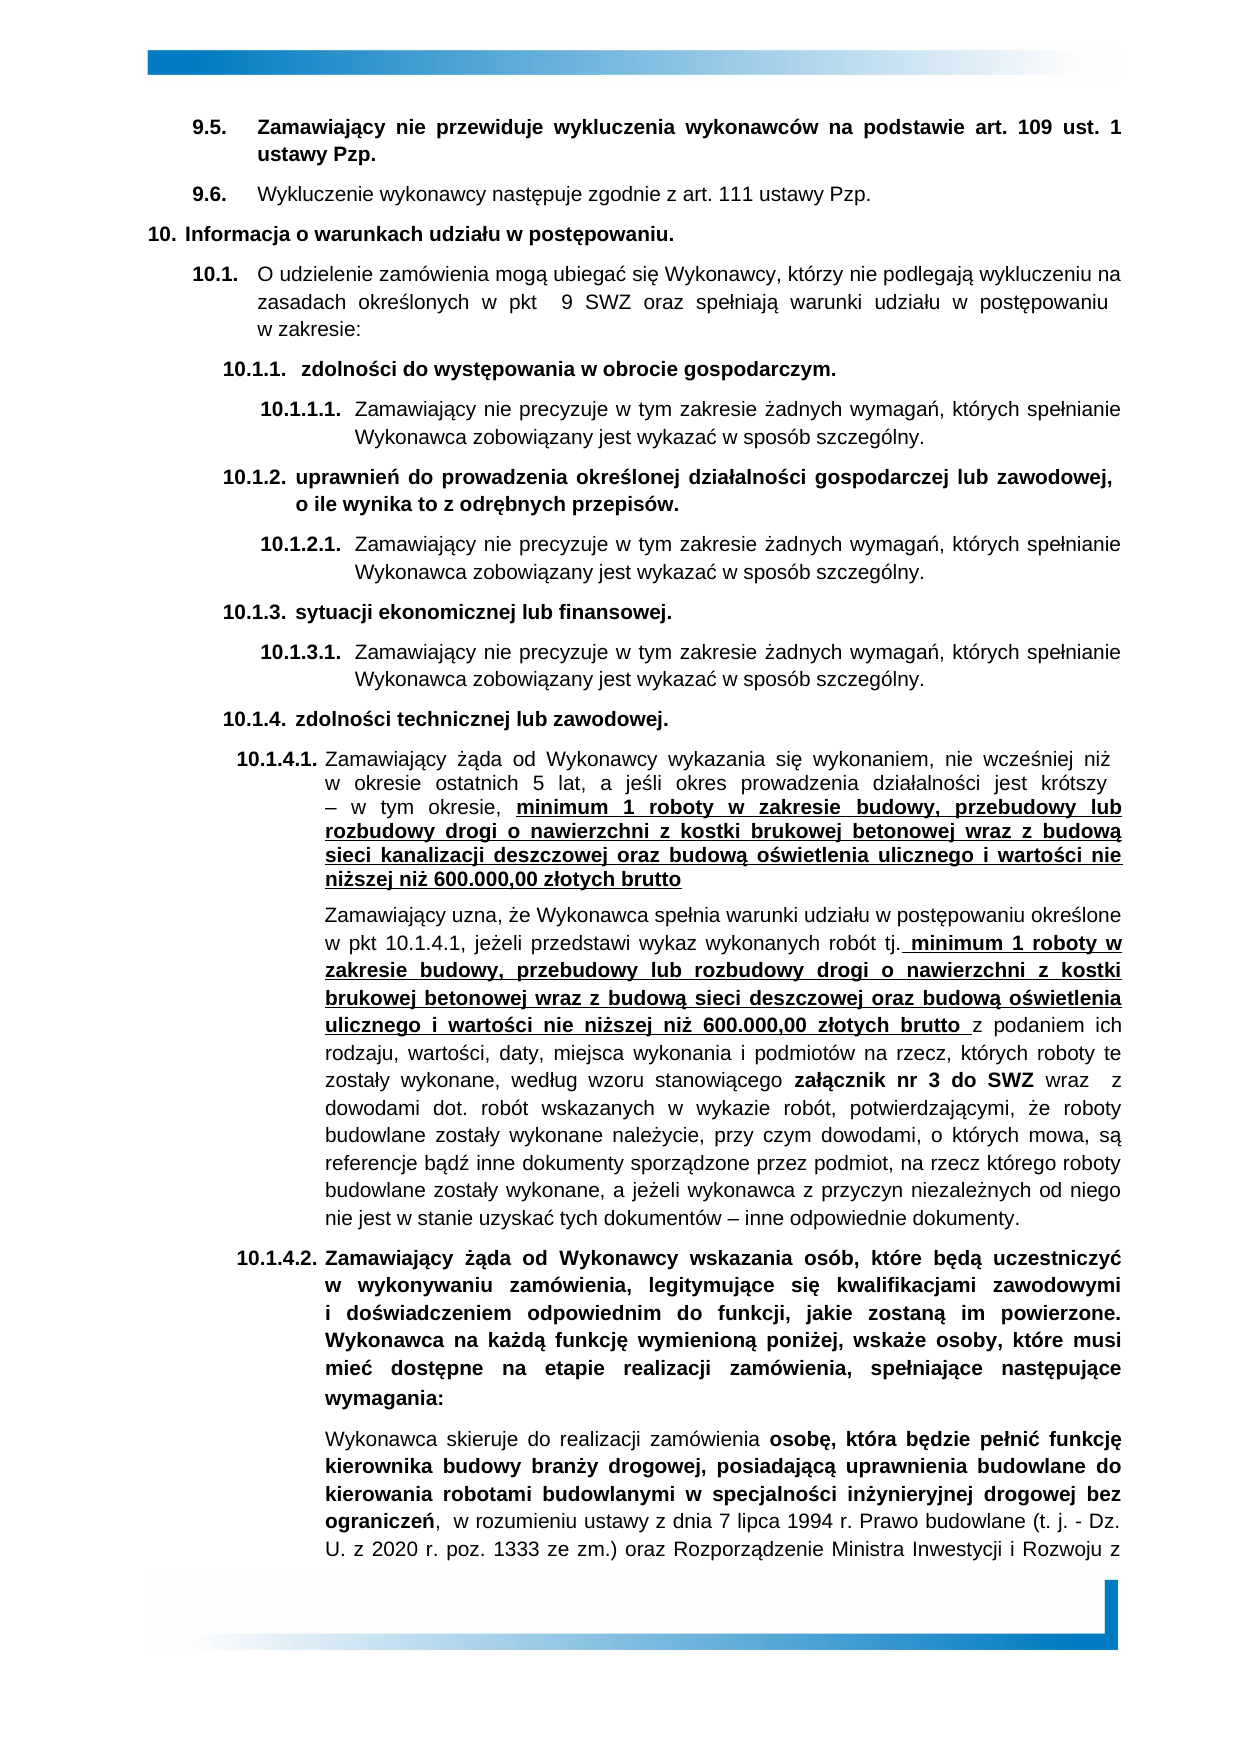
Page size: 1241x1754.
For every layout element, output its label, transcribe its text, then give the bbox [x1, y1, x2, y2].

list Zamawiający nie precyzuje w tym zakresie żadnych wymagań, których spełnianie Wykonawca zobowiązany jest wykazać w sposób szczególny. [260, 532, 1122, 583]
list Wykluczenie wykonawcy następuje zgodnie z art. 111 ustawy Pzp. [192, 182, 1122, 206]
list Zamawiający żąda od Wykonawcy wskazania osób, które będą uczestniczyć w wykonywaniu zamówienia, legitymujące się kwalifikacjami zawodowymi i doświadczeniem odpowiednim do funkcji, jakie zostaną im powierzone. Wykonawca na każdą funkcję wymienioną poniżej, wskaże osoby, które musi mieć dostępne na etapie realizacji zamówienia, spełniające następujące wymagania: [236, 1246, 1122, 1410]
list zdolności technicznej lub zawodowej. [223, 707, 1122, 731]
list Zamawiający żąda od Wykonawcy wykazania się wykonaniem, nie wcześniej niż w okresie ostatnich 5 lat, a jeśli okres prowadzenia działalności jest krótszy – w tym okresie, minimum 1 roboty w zakresie budowy, przebudowy lub rozbudowy drogi o nawierzchni z kostki brukowej betonowej wraz z budową sieci kanalizacji deszczowej oraz budową oświetlenia ulicznego i wartości nie niższej niż 600.000,00 złotych brutto [236, 747, 1122, 891]
text Zamawiający uzna, że Wykonawca spełnia warunki udziału w postępowaniu określone w pkt 10.1.4.1, jeżeli przedstawi wykaz wykonanych robót tj. minimum 1 roboty w zakresie budowy, przebudowy lub rozbudowy drogi o nawierzchni z kostki brukowej betonowej wraz z budową sieci deszczowej oraz budową oświetlenia ulicznego i wartości nie niższej niż 600.000,00 złotych brutto z podaniem ich rodzaju, wartości, daty, miejsca wykonania i podmiotów na rzecz, których roboty te zostały wykonane, według wzoru stanowiącego załącznik nr 3 do SWZ wraz z dowodami dot. robót wskazanych w wykazie robót, potwierdzającymi, że roboty budowlane zostały wykonane należycie, przy czym dowodami, o których mowa, są referencje bądź inne dokumenty sporządzone przez podmiot, na rzecz którego roboty budowlane zostały wykonane, a jeżeli wykonawca z przyczyn niezależnych od niego nie jest w stanie uzyskać tych dokumentów – inne odpowiednie dokumenty. [236, 903, 1122, 1230]
list Zamawiający nie precyzuje w tym zakresie żadnych wymagań, których spełnianie Wykonawca zobowiązany jest wykazać w sposób szczególny. [260, 639, 1122, 691]
list zdolności do występowania w obrocie gospodarczym. [223, 357, 1122, 381]
list Informacja o warunkach udziału w postępowaniu. [148, 222, 1122, 246]
list uprawnień do prowadzenia określonej działalności gospodarczej lub zawodowej, o ile wynika to z odrębnych przepisów. [223, 464, 1122, 516]
list Zamawiający nie przewiduje wykluczenia wykonawców na podstawie art. 109 ust. 1 ustawy Pzp. [192, 114, 1122, 166]
list O udzielenie zamówienia mogą ubiegać się Wykonawcy, którzy nie podlegają wykluczeniu na zasadach określonych w pkt 9 SWZ oraz spełniają warunki udziału w postępowaniu w zakresie: [192, 262, 1122, 341]
list sytuacji ekonomicznej lub finansowej. [223, 599, 1122, 623]
picture [147, 1572, 1123, 1653]
list Zamawiający nie precyzuje w tym zakresie żadnych wymagań, których spełnianie Wykonawca zobowiązany jest wykazać w sposób szczególny. [260, 397, 1122, 448]
picture [147, 44, 1123, 83]
